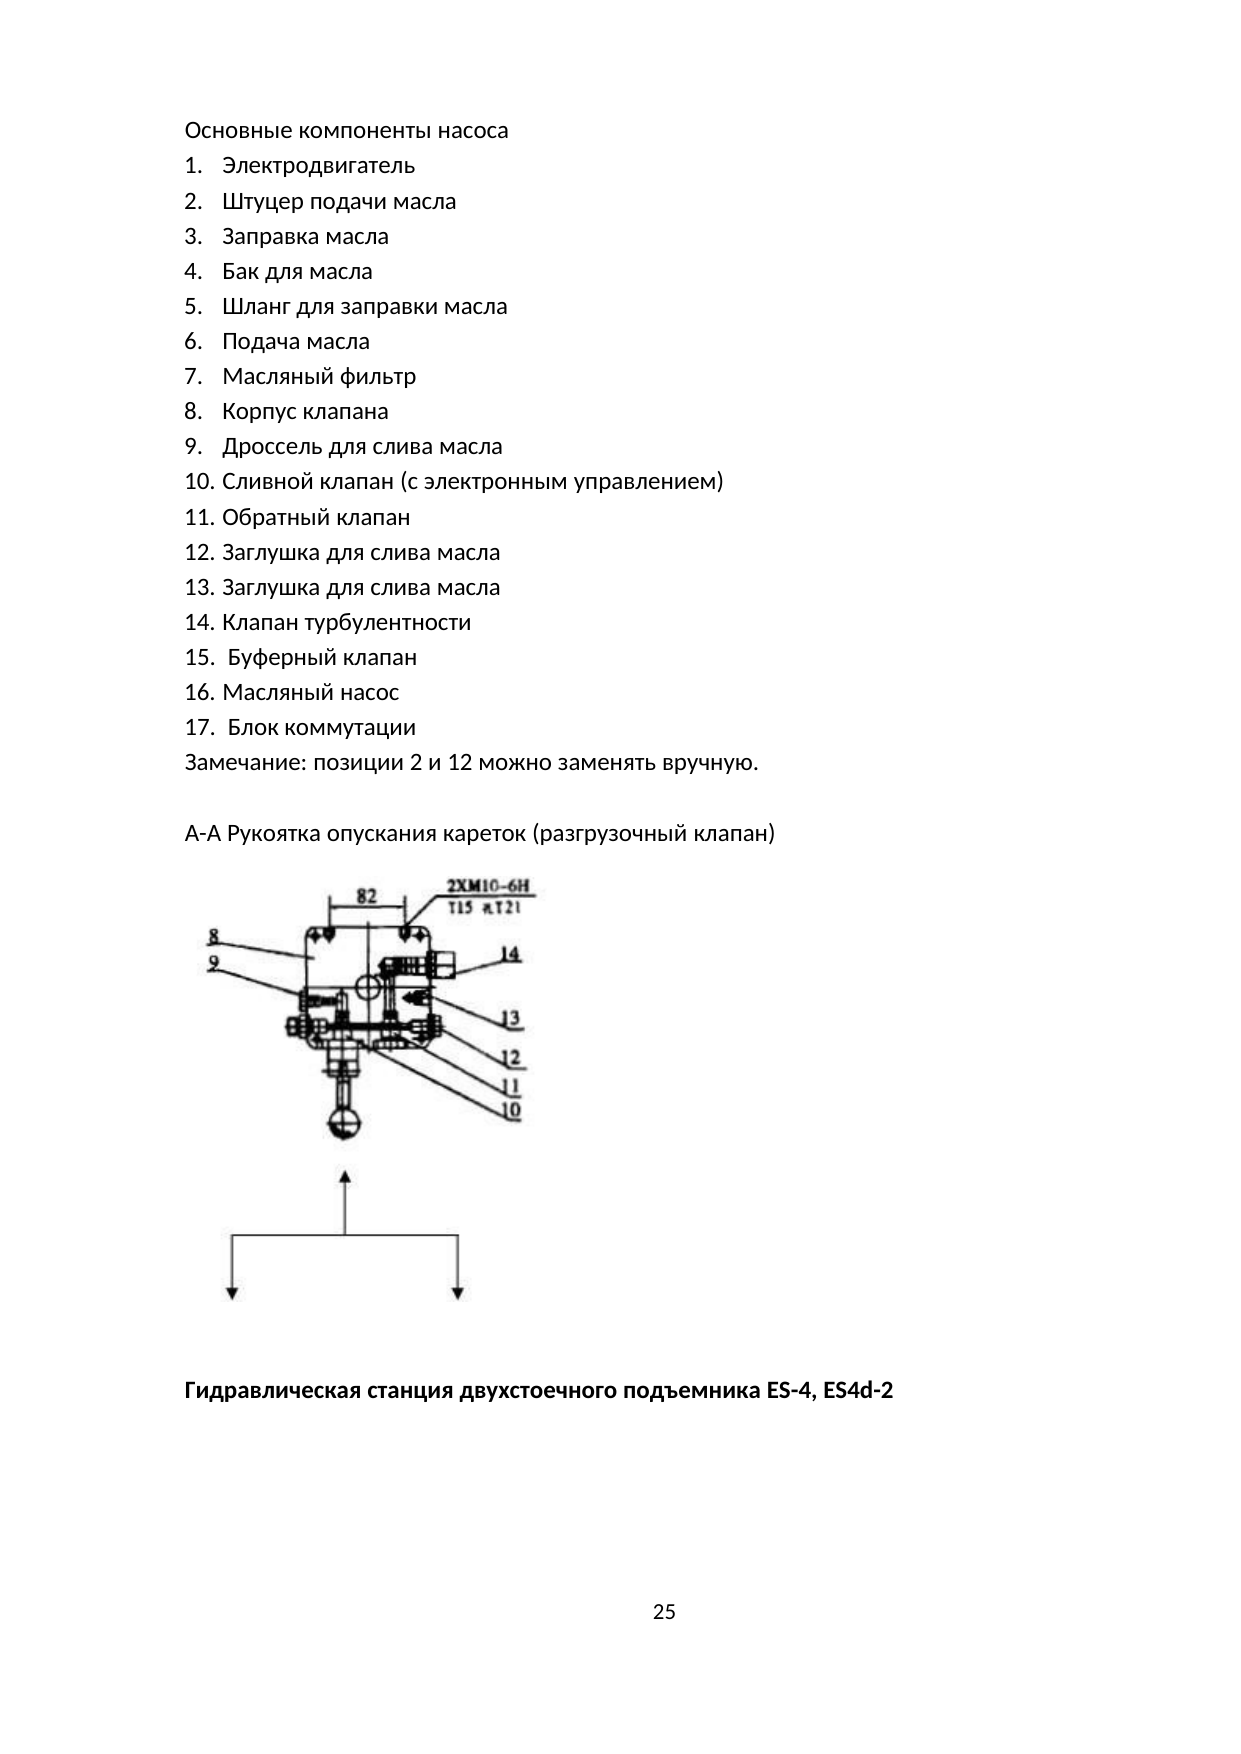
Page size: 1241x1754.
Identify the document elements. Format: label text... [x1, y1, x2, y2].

list Заглушка для слива масла [184, 536, 1186, 566]
text А-А Рукоятка опускания кареток (разгрузочный клапан) [184, 817, 1186, 847]
list Подача масла [184, 325, 1186, 355]
list Буферный клапан [184, 641, 1186, 672]
list Сливной клапан (с электронным управлением) [184, 465, 1186, 496]
list Штуцер подачи масла [184, 185, 1186, 215]
text Замечание: позиции 2 и 12 можно заменять вручную. [184, 747, 1186, 777]
list Блок коммутации [184, 712, 1186, 742]
list Шланг для заправки масла [184, 290, 1186, 320]
subtitle Гидравлическая станция двухстоечного подъемника ES-4, ES4d-2 [184, 1374, 1186, 1405]
list Клапан турбулентности [184, 606, 1186, 637]
list Масляный фильтр [184, 360, 1186, 391]
list Корпус клапана [184, 395, 1186, 426]
picture [196, 876, 547, 1302]
list Обратный клапан [184, 501, 1186, 531]
list Масляный насос [184, 676, 1186, 707]
list Электродвигатель [184, 149, 1186, 180]
list Дроссель для слива масла [184, 430, 1186, 461]
list Бак для масла [184, 255, 1186, 285]
list Заглушка для слива масла [184, 571, 1186, 601]
list Заправка масла [184, 220, 1186, 250]
text Основные компоненты насоса [184, 114, 1186, 145]
